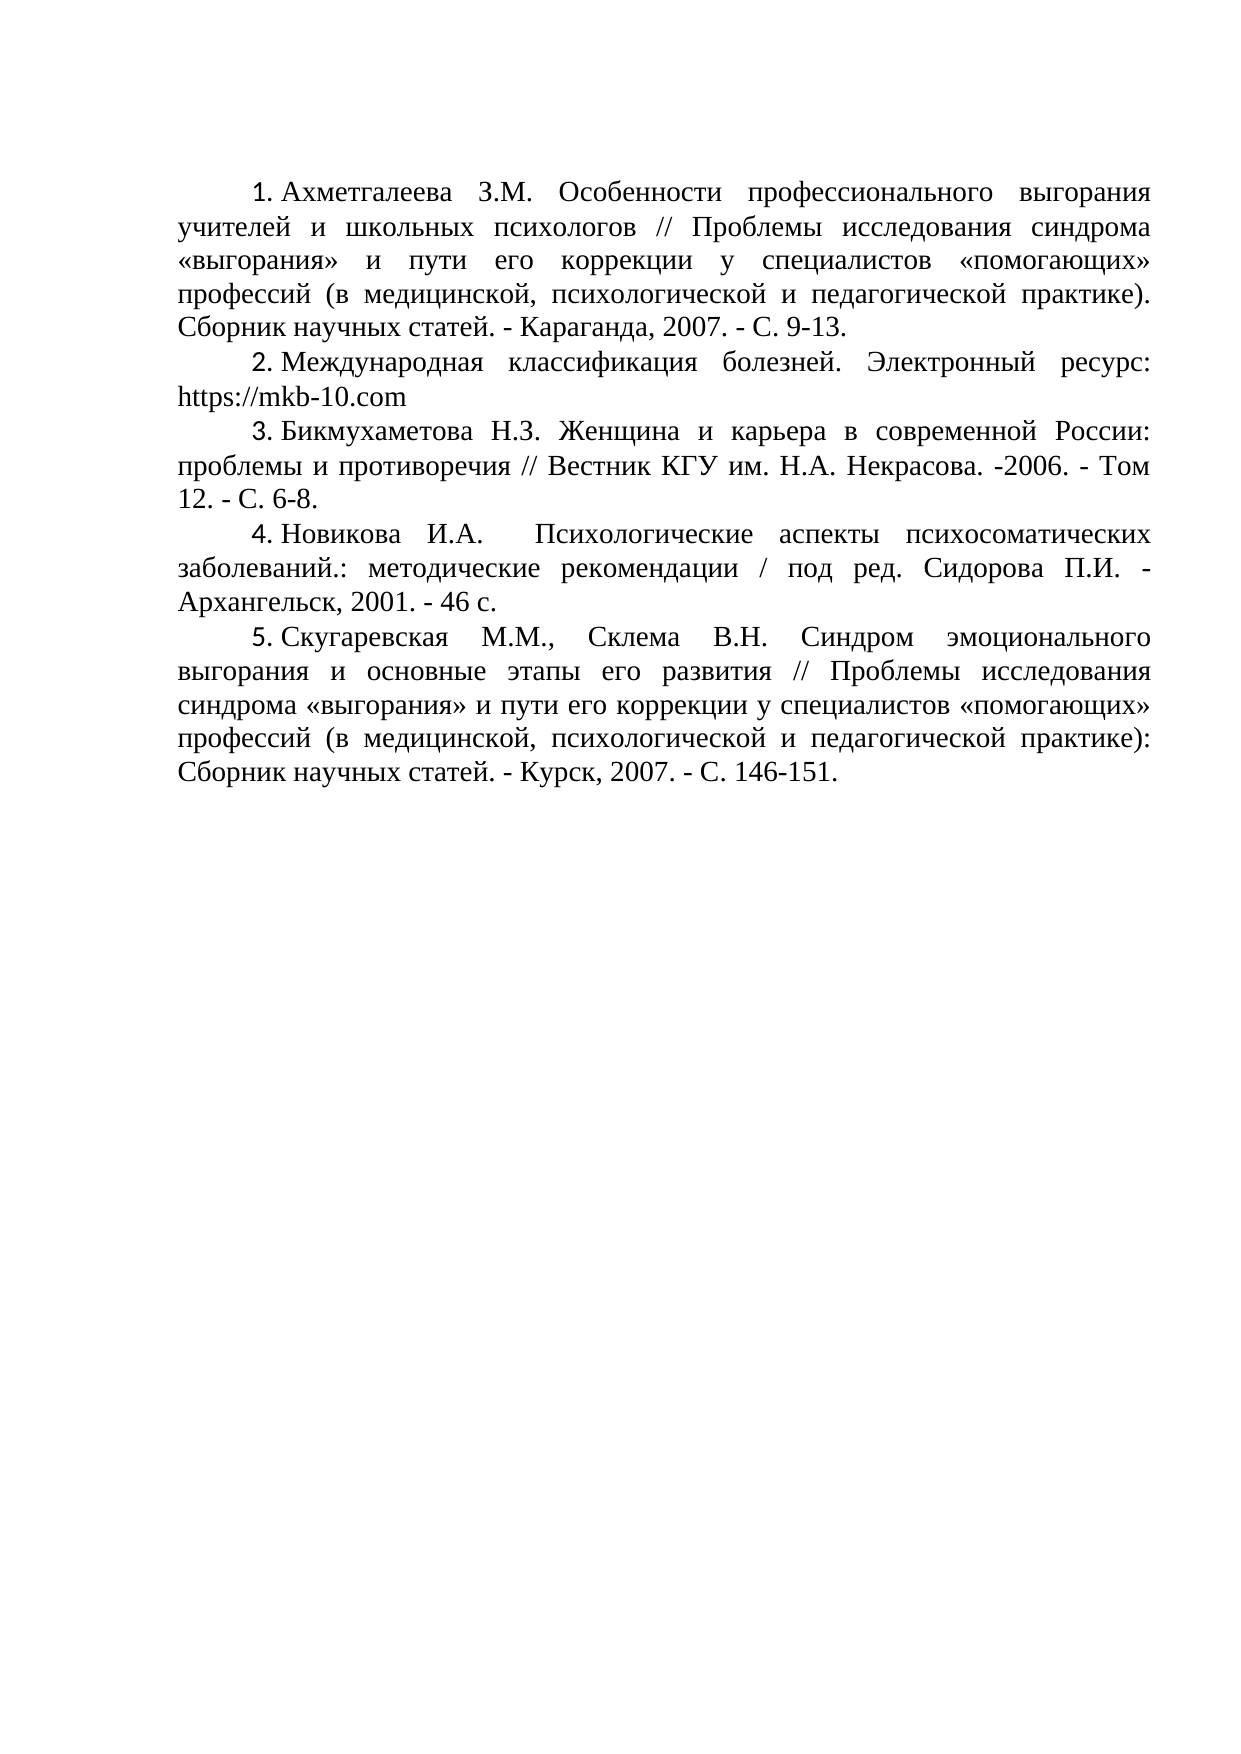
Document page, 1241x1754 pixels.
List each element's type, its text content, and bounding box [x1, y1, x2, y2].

list Ахметгалеева З.М. Особенности профессионального выгорания учителей и школьных психологов // Проблемы исследования синдрома «выгорания» и пути его коррекции у специалистов «помогающих» профессий (в медицинской, психологической и педагогической практике). Сборник научных статей. - Караганда, 2007. - С. 9-13. [177, 173, 1152, 343]
list Международная классификация болезней. Электронный ресурс: https://mkb-10.com [177, 343, 1152, 412]
list Новикова И.А. Психологические аспекты психосоматических заболеваний.: методические рекомендации / под ред. Сидорова П.И. - Архангельск, 2001. - 46 с. [177, 515, 1152, 618]
list Бикмухаметова Н.З. Женщина и карьера в современной России: проблемы и противоречия // Вестник КГУ им. Н.А. Некрасова. -2006. - Том 12. - С. 6-8. [177, 412, 1152, 515]
list Скугаревская М.М., Склема В.Н. Синдром эмоционального выгорания и основные этапы его развития // Проблемы исследования синдрома «выгорания» и пути его коррекции у специалистов «помогающих» профессий (в медицинской, психологической и педагогической практике): Сборник научных статей. - Курск, 2007. - С. 146-151. [177, 618, 1152, 787]
